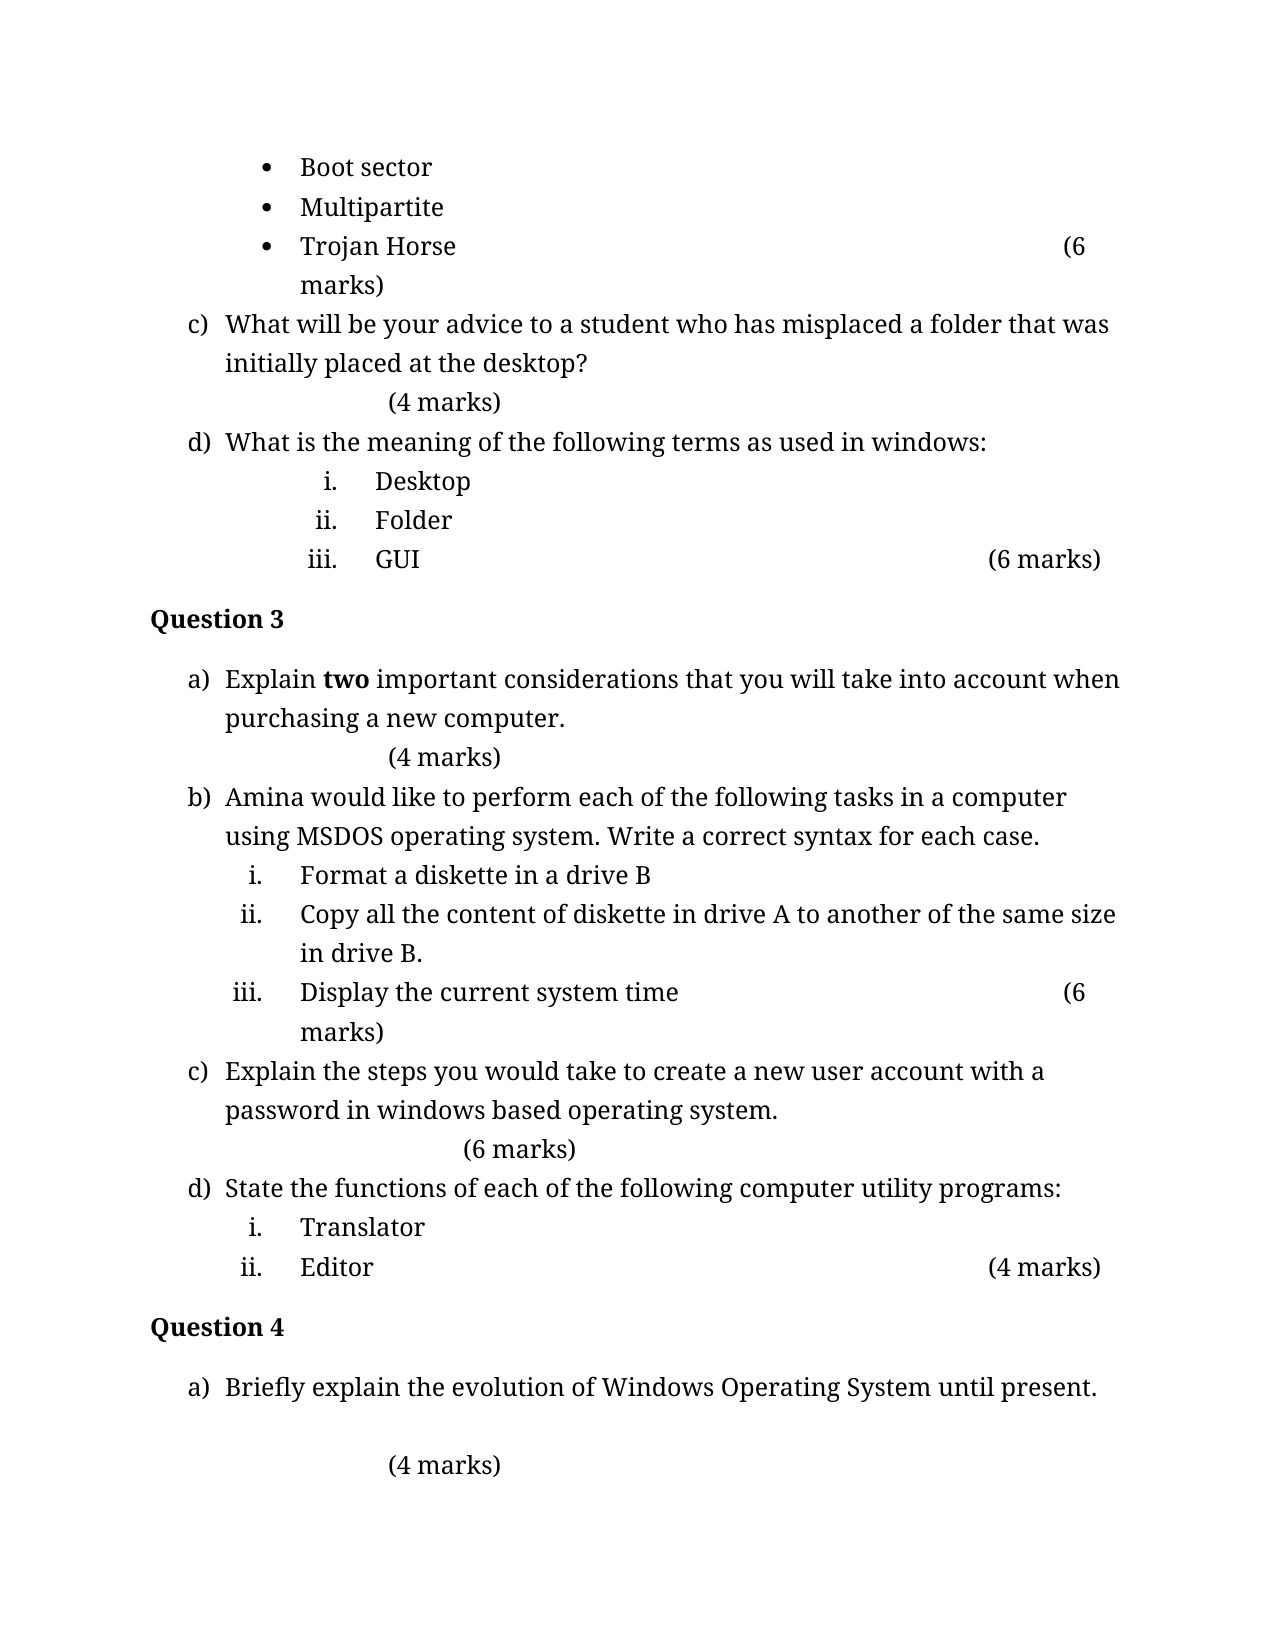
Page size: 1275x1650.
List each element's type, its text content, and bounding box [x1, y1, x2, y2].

text Question 3 [150, 602, 1125, 636]
text Question 4 [150, 1309, 1125, 1343]
list Trojan Horse (6 marks) [262, 228, 1125, 302]
list Editor (4 marks) [262, 1249, 1125, 1283]
list Boot sector [262, 150, 1125, 184]
list Briefly explain the evolution of Windows Operating System until present. (4 marks) [187, 1369, 1125, 1482]
list GUI (6 marks) [337, 542, 1125, 576]
list Desktop [337, 463, 1125, 497]
list Display the current system time (6 marks) [262, 975, 1125, 1048]
list Explain two important considerations that you will take into account when purchasing a new computer. (4 marks) [187, 662, 1125, 774]
list What will be your advice to a student who has misplaced a folder that was initially placed at the desktop? (4 marks) [187, 307, 1125, 419]
list Explain the steps you would take to create a new user account with a password in windows based operating system. (6 marks) [187, 1053, 1125, 1166]
list State the functions of each of the following computer utility programs: [187, 1171, 1125, 1205]
list Translator [262, 1210, 1125, 1244]
list Format a diskette in a drive B [262, 857, 1125, 892]
list Amina would like to perform each of the following tasks in a computer using MSDOS operating system. Write a correct syntax for each case. [187, 779, 1125, 852]
list Multipartite [262, 189, 1125, 223]
list Folder [337, 502, 1125, 537]
list What is the meaning of the following terms as used in windows: [187, 424, 1125, 458]
list Copy all the content of diskette in drive A to another of the same size in drive B. [262, 897, 1125, 970]
